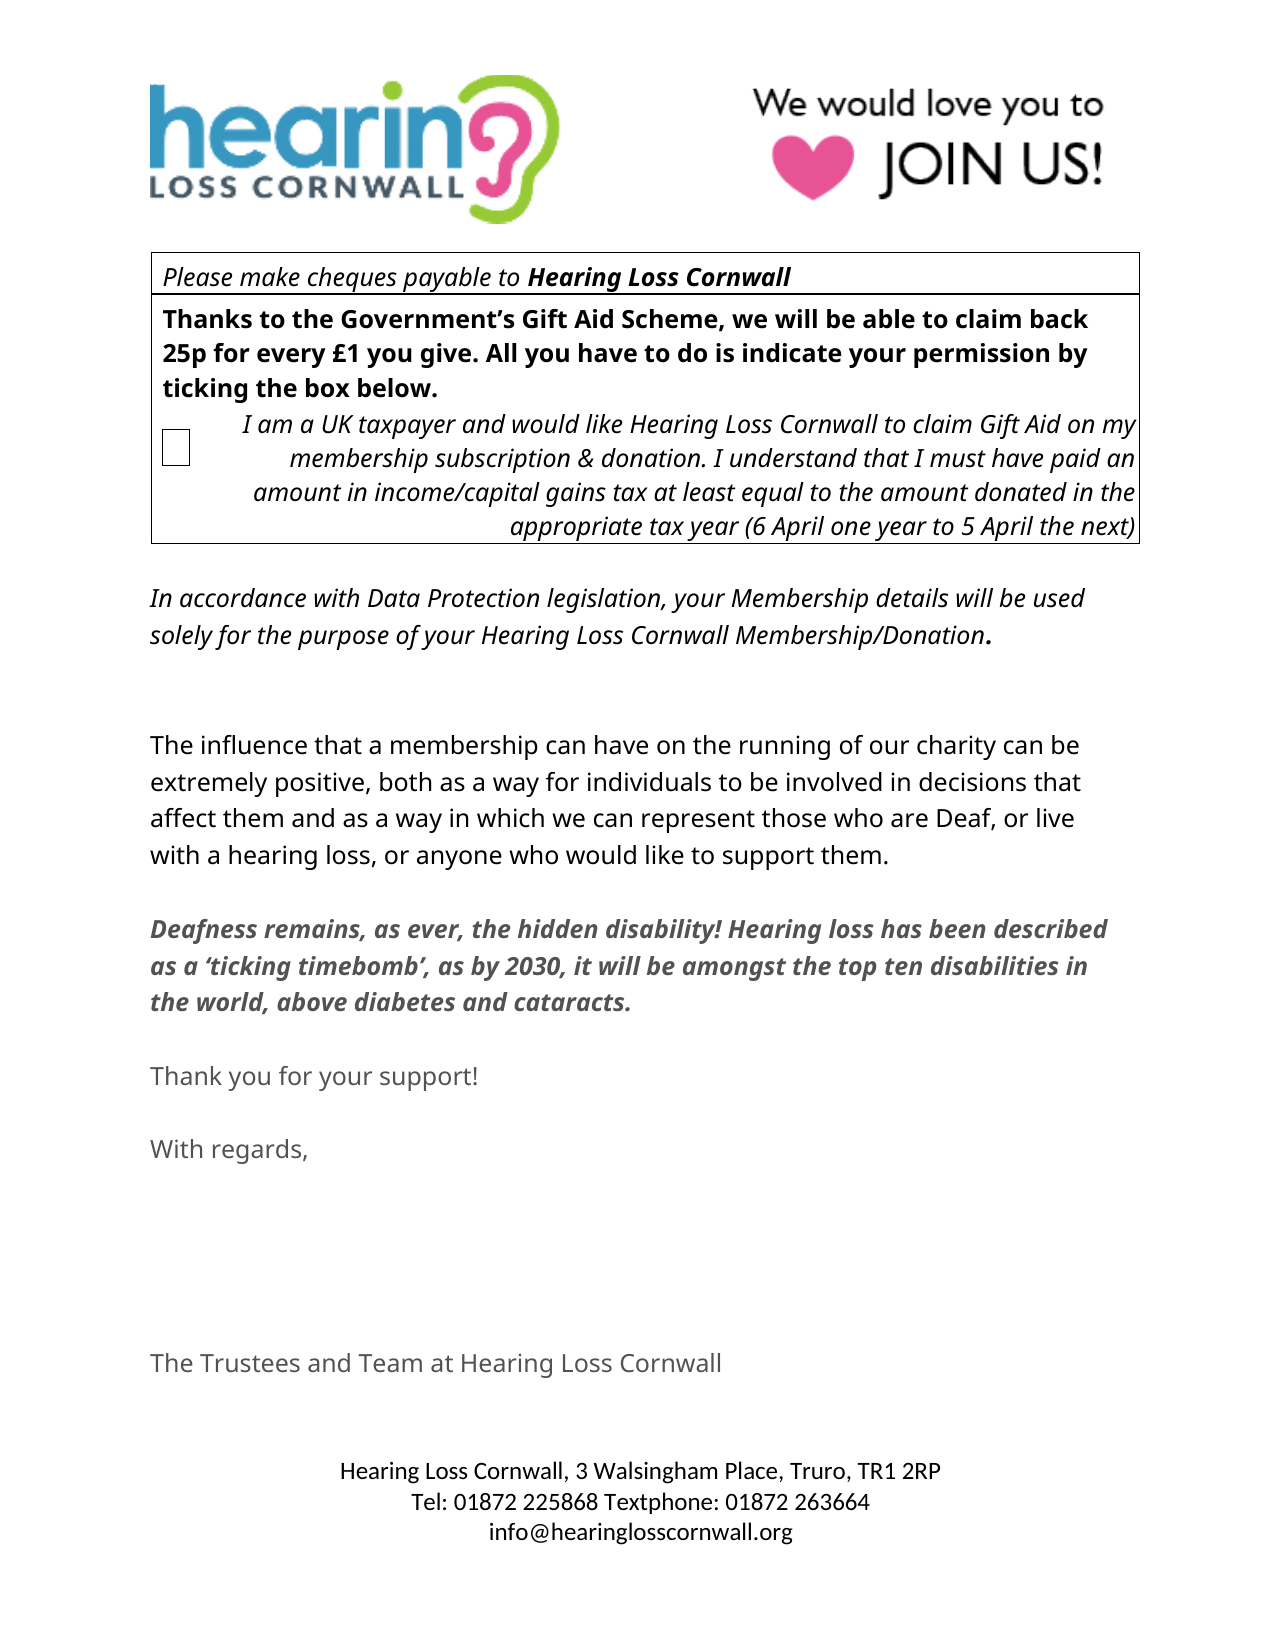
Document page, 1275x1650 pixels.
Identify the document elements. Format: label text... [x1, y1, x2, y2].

picture [150, 75, 1132, 224]
text In accordance with Data Protection legislation, your Membership details will be used solely for the purpose of your Hearing Loss Cornwall Membership/Donation. The influence that a membership can have on the running of our charity can be extremely positive, both as a way for individuals to be involved in decisions that affect them and as a way in which we can represent those who are Deaf, or live with a hearing loss, or anyone who would like to support them. Deafness remains, as ever, the hidden disability! Hearing loss has been described as a ‘ticking timebomb’, as by 2030, it will be amongst the top ten disabilities in the world, above diabetes and cataracts. Thank you for your support! With regards, [150, 544, 1132, 1233]
text The Trustees and Team at Hearing Loss Cornwall [150, 1346, 1132, 1380]
table_cell Thanks to the Government’s Gift Aid Scheme, we will be able to claim back 25p for every £1 you give. All you have to do is indicate your permission by ticking the box below. I am a UK taxpayer and would like Hearing Loss Cornwall to claim Gift Aid on my membership subscription & donation. I understand that I must have paid an amount in income/capital gains tax at least equal to the amount donated in the appropriate tax year (6 April one year to 5 April the next) [152, 295, 1139, 543]
